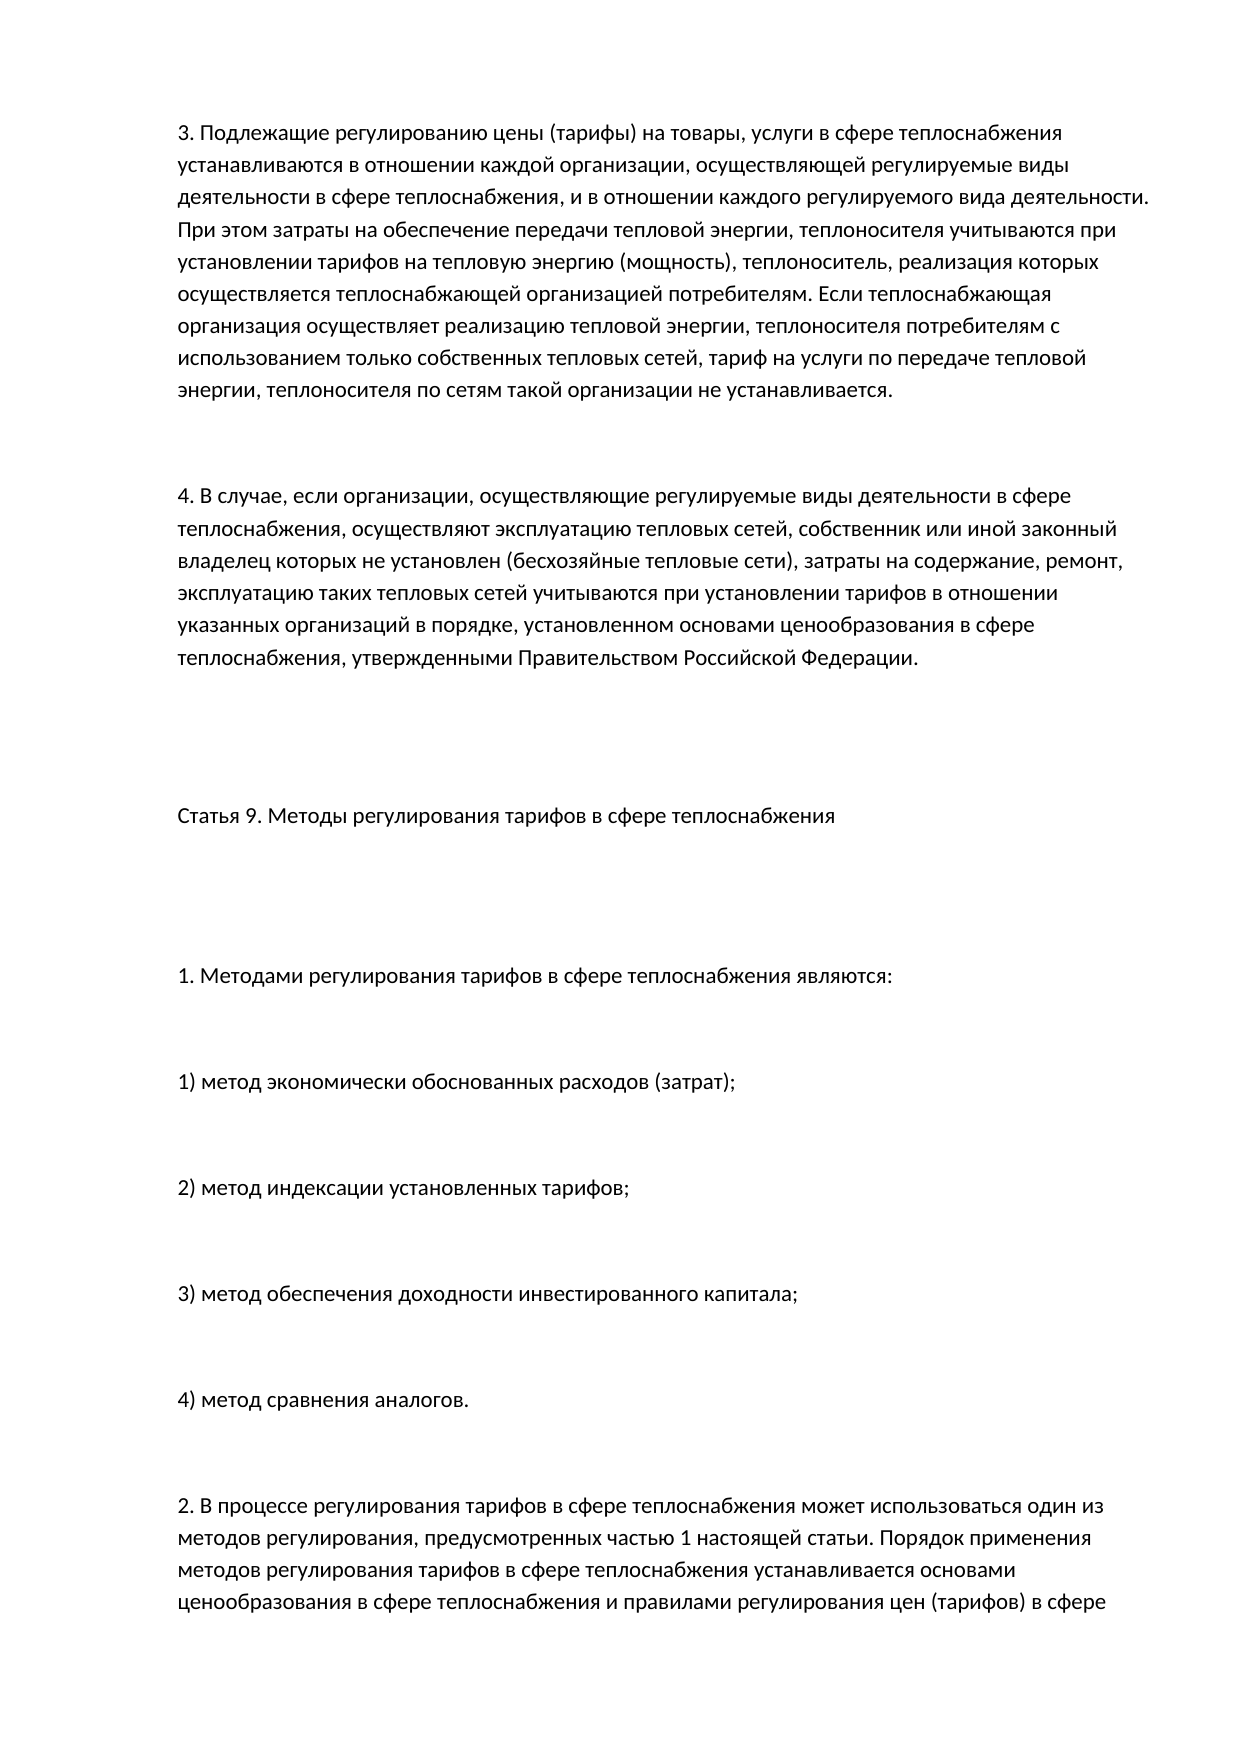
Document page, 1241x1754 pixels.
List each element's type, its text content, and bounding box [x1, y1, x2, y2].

text 4. В случае, если организации, осуществляющие регулируемые виды деятельности в сфере теплоснабжения, осуществляют эксплуатацию тепловых сетей, собственник или иной законный владелец которых не установлен (бесхозяйные тепловые сети), затраты на содержание, ремонт, эксплуатацию таких тепловых сетей учитываются при установлении тарифов в отношении указанных организаций в порядке, установленном основами ценообразования в сфере теплоснабжения, утвержденными Правительством Российской Федерации. [177, 482, 1152, 671]
text 2) метод индексации установленных тарифов; [177, 1173, 1152, 1201]
text 1. Методами регулирования тарифов в сфере теплоснабжения являются: [177, 961, 1152, 989]
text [177, 1491, 1152, 1616]
text 4) метод сравнения аналогов. [177, 1385, 1152, 1413]
text Статья 9. Методы регулирования тарифов в сфере теплоснабжения [177, 802, 1152, 830]
text 1) метод экономически обоснованных расходов (затрат); [177, 1067, 1152, 1095]
text 3) метод обеспечения доходности инвестированного капитала; [177, 1279, 1152, 1307]
text 3. Подлежащие регулированию цены (тарифы) на товары, услуги в сфере теплоснабжения устанавливаются в отношении каждой организации, осуществляющей регулируемые виды деятельности в сфере теплоснабжения, и в отношении каждого регулируемого вида деятельности. При этом затраты на обеспечение передачи тепловой энергии, теплоносителя учитываются при установлении тарифов на тепловую энергию (мощность), теплоноситель, реализация которых осуществляется теплоснабжающей организацией потребителям. Если теплоснабжающая организация осуществляет реализацию тепловой энергии, теплоносителя потребителям с использованием только собственных тепловых сетей, тариф на услуги по передаче тепловой энергии, теплоносителя по сетям такой организации не устанавливается. [177, 118, 1152, 404]
